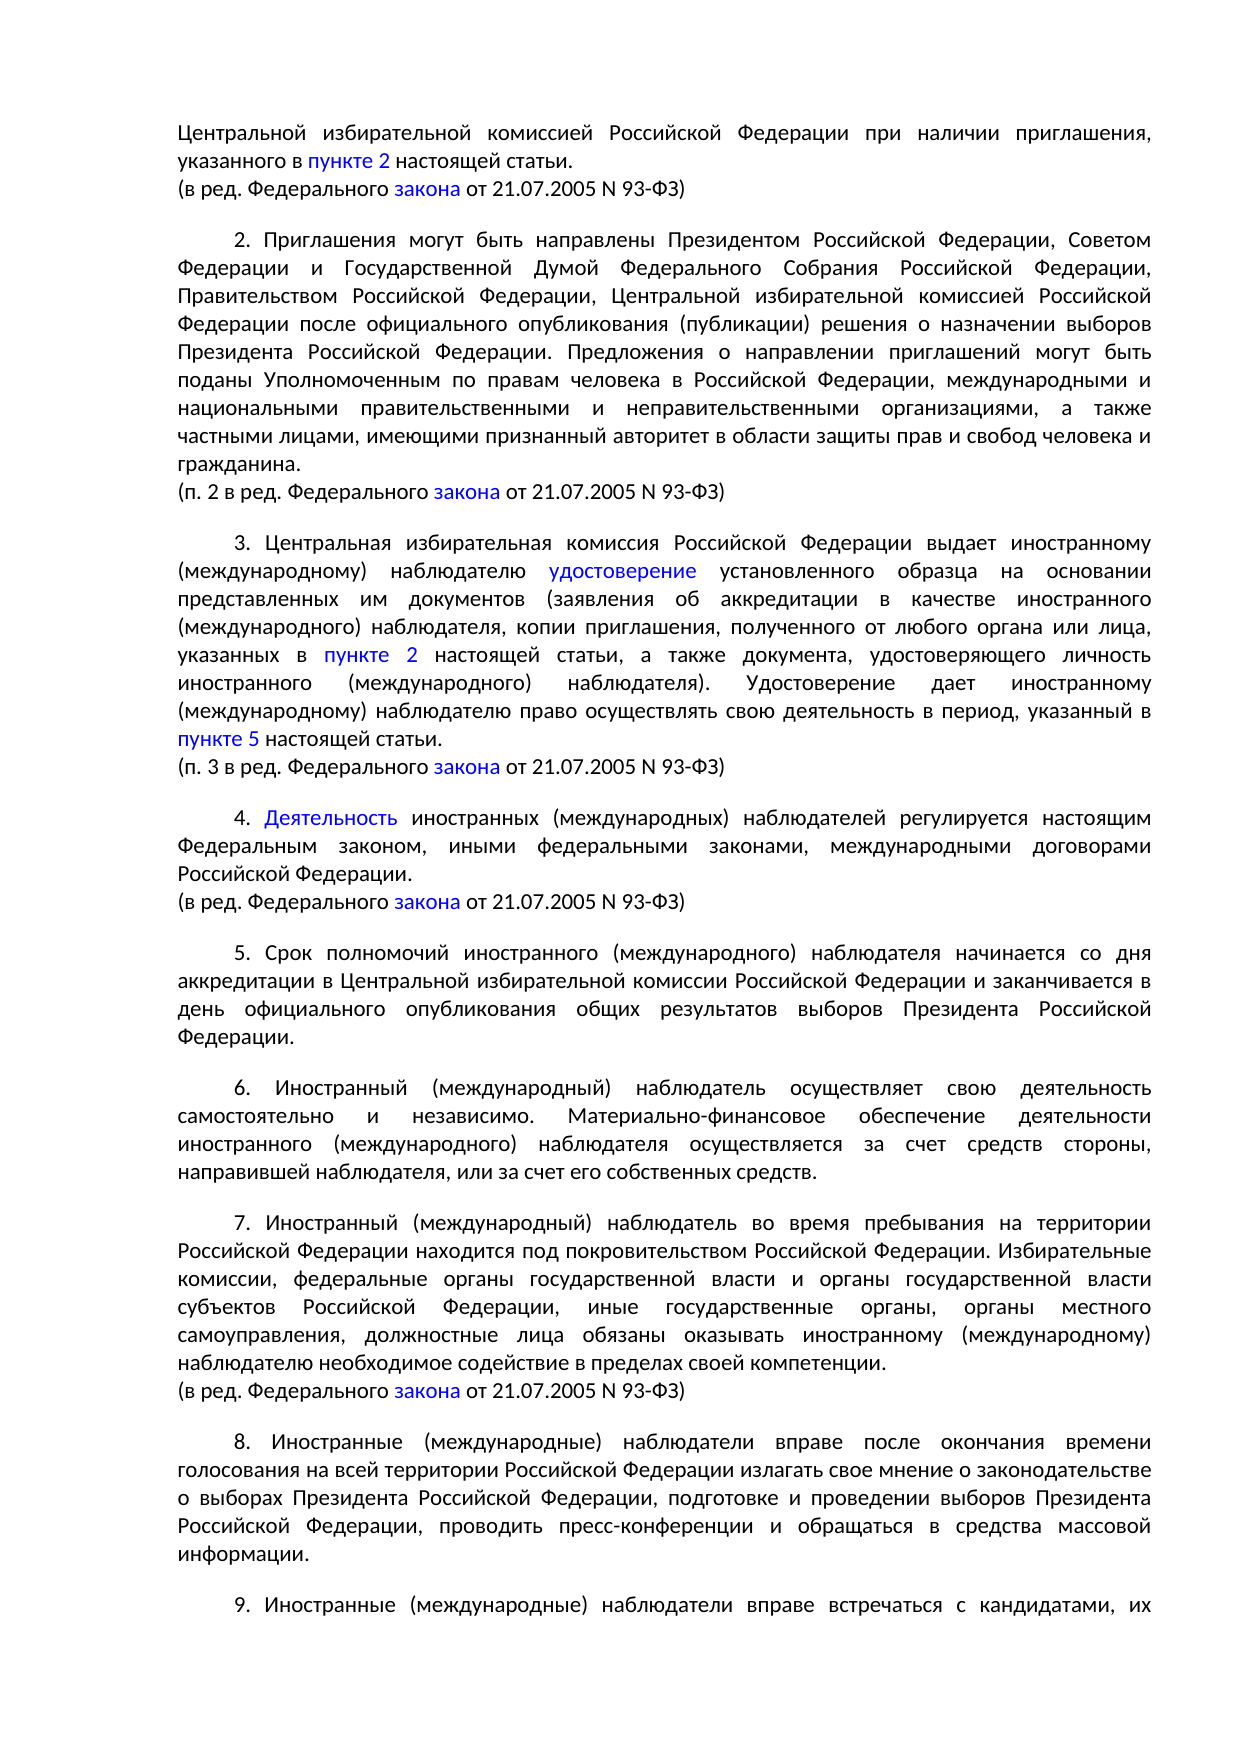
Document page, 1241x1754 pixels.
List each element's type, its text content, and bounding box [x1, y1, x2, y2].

text 4. Деятельность иностранных (международных) наблюдателей регулируется настоящим Федеральным законом, иными федеральными законами, международными договорами Российской Федерации. [177, 803, 1152, 887]
text (п. 3 в ред. Федерального закона от 21.07.2005 N 93-ФЗ) [177, 752, 1152, 780]
text 6. Иностранный (международный) наблюдатель осуществляет свою деятельность самостоятельно и независимо. Материально-финансовое обеспечение деятельности иностранного (международного) наблюдателя осуществляется за счет средств стороны, направившей наблюдателя, или за счет его собственных средств. [177, 1073, 1152, 1185]
text (в ред. Федерального закона от 21.07.2005 N 93-ФЗ) [177, 1376, 1152, 1404]
text 7. Иностранный (международный) наблюдатель во время пребывания на территории Российской Федерации находится под покровительством Российской Федерации. Избирательные комиссии, федеральные органы государственной власти и органы государственной власти субъектов Российской Федерации, иные государственные органы, органы местного самоуправления, должностные лица обязаны оказывать иностранному (международному) наблюдателю необходимое содействие в пределах своей компетенции. [177, 1208, 1152, 1376]
text 5. Срок полномочий иностранного (международного) наблюдателя начинается со дня аккредитации в Центральной избирательной комиссии Российской Федерации и заканчивается в день официального опубликования общих результатов выборов Президента Российской Федерации. [177, 938, 1152, 1050]
text (п. 2 в ред. Федерального закона от 21.07.2005 N 93-ФЗ) [177, 477, 1152, 505]
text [177, 118, 1152, 174]
text 8. Иностранные (международные) наблюдатели вправе после окончания времени голосования на всей территории Российской Федерации излагать свое мнение о законодательстве о выборах Президента Российской Федерации, подготовке и проведении выборов Президента Российской Федерации, проводить пресс-конференции и обращаться в средства массовой информации. [177, 1427, 1152, 1567]
text (в ред. Федерального закона от 21.07.2005 N 93-ФЗ) [177, 887, 1152, 915]
text (в ред. Федерального закона от 21.07.2005 N 93-ФЗ) [177, 174, 1152, 202]
text 2. Приглашения могут быть направлены Президентом Российской Федерации, Советом Федерации и Государственной Думой Федерального Собрания Российской Федерации, Правительством Российской Федерации, Центральной избирательной комиссией Российской Федерации после официального опубликования (публикации) решения о назначении выборов Президента Российской Федерации. Предложения о направлении приглашений могут быть поданы Уполномоченным по правам человека в Российской Федерации, международными и национальными правительственными и неправительственными организациями, а также частными лицами, имеющими признанный авторитет в области защиты прав и свобод человека и гражданина. [177, 225, 1152, 477]
text 3. Центральная избирательная комиссия Российской Федерации выдает иностранному (международному) наблюдателю удостоверение установленного образца на основании представленных им документов (заявления об аккредитации в качестве иностранного (международного) наблюдателя, копии приглашения, полученного от любого органа или лица, указанных в пункте 2 настоящей статьи, а также документа, удостоверяющего личность иностранного (международного) наблюдателя). Удостоверение дает иностранному (международному) наблюдателю право осуществлять свою деятельность в период, указанный в пункте 5 настоящей статьи. [177, 528, 1152, 752]
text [177, 1590, 1152, 1618]
